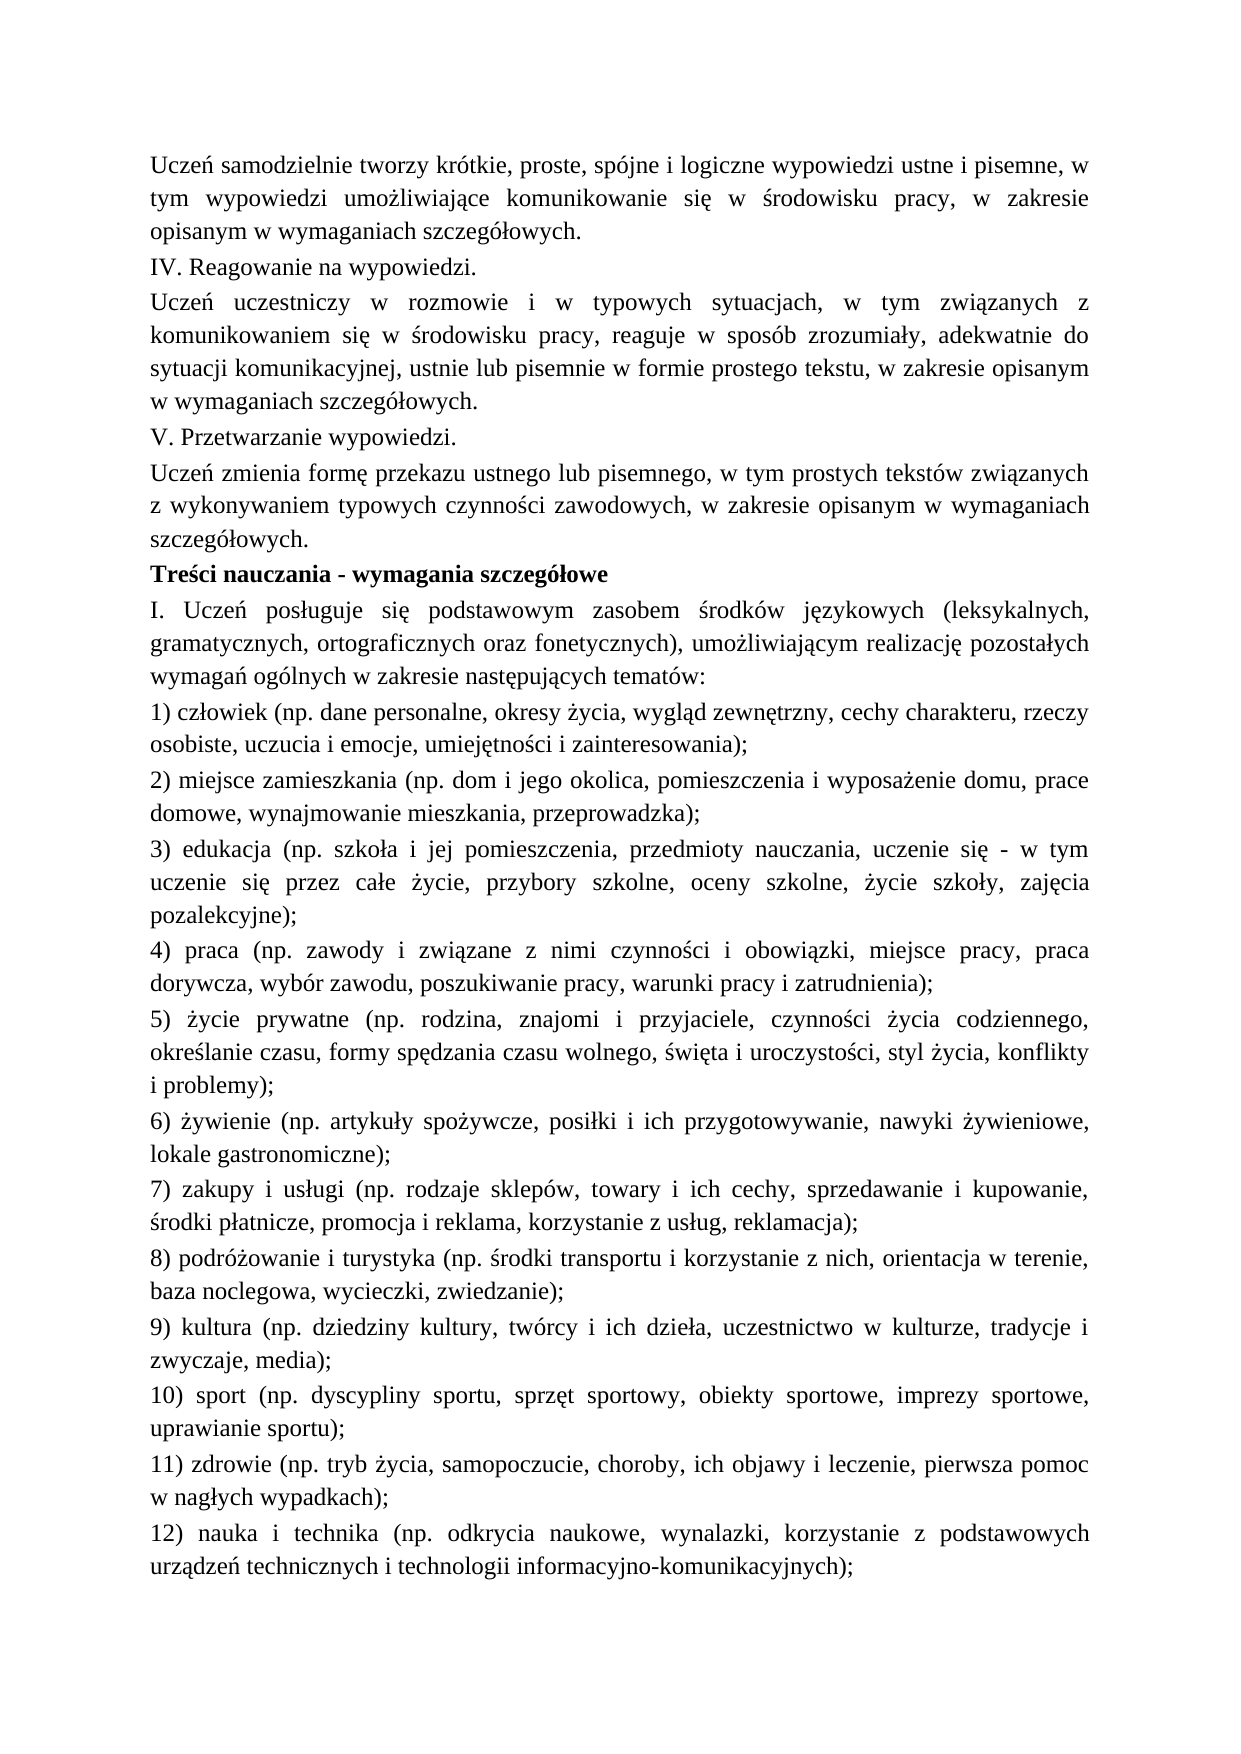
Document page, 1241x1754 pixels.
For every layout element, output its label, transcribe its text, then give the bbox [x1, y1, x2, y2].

text I. Uczeń posługuje się podstawowym zasobem środków językowych (leksykalnych, gramatycznych, ortograficznych oraz fonetycznych), umożliwiającym realizację pozostałych wymagań ogólnych w zakresie następujących tematów: [150, 595, 1090, 690]
text Uczeń uczestniczy w rozmowie i w typowych sytuacjach, w tym związanych z komunikowaniem się w środowisku pracy, reaguje w sposób zrozumiały, adekwatnie do sytuacji komunikacyjnej, ustnie lub pisemnie w formie prostego tekstu, w zakresie opisanym w wymaganiach szczegółowych. [150, 287, 1090, 415]
text Treści nauczania - wymagania szczegółowe [150, 559, 1090, 588]
text Uczeń samodzielnie tworzy krótkie, proste, spójne i logiczne wypowiedzi ustne i pisemne, w tym wypowiedzi umożliwiające komunikowanie się w środowisku pracy, w zakresie opisanym w wymaganiach szczegółowych. [150, 150, 1090, 245]
text IV. Reagowanie na wypowiedzi. [150, 252, 1090, 280]
text 5) życie prywatne (np. rodzina, znajomi i przyjaciele, czynności życia codziennego, określanie czasu, formy spędzania czasu wolnego, święta i uroczystości, styl życia, konflikty i problemy); [150, 1004, 1090, 1099]
text 6) żywienie (np. artykuły spożywcze, posiłki i ich przygotowywanie, nawyki żywieniowe, lokale gastronomiczne); [150, 1106, 1090, 1168]
text 4) praca (np. zawody i związane z nimi czynności i obowiązki, miejsce pracy, praca dorywcza, wybór zawodu, poszukiwanie pracy, warunki pracy i zatrudnienia); [150, 936, 1090, 997]
text 11) zdrowie (np. tryb życia, samopoczucie, choroby, ich objawy i leczenie, pierwsza pomoc w nagłych wypadkach); [150, 1449, 1090, 1511]
text 12) nauka i technika (np. odkrycia naukowe, wynalazki, korzystanie z podstawowych urządzeń technicznych i technologii informacyjno-komunikacyjnych); [150, 1518, 1090, 1579]
text 1) człowiek (np. dane personalne, okresy życia, wygląd zewnętrzny, cechy charakteru, rzeczy osobiste, uczucia i emocje, umiejętności i zainteresowania); [150, 697, 1090, 758]
text V. Przetwarzanie wypowiedzi. [150, 422, 1090, 451]
text 2) miejsce zamieszkania (np. dom i jego okolica, pomieszczenia i wyposażenie domu, prace domowe, wynajmowanie mieszkania, przeprowadzka); [150, 765, 1090, 827]
text 3) edukacja (np. szkoła i jej pomieszczenia, przedmioty nauczania, uczenie się - w tym uczenie się przez całe życie, przybory szkolne, oceny szkolne, życie szkoły, zajęcia pozalekcyjne); [150, 834, 1090, 929]
text 10) sport (np. dyscypliny sportu, sprzęt sportowy, obiekty sportowe, imprezy sportowe, uprawianie sportu); [150, 1380, 1090, 1442]
text 8) podróżowanie i turystyka (np. środki transportu i korzystanie z nich, orientacja w terenie, baza noclegowa, wycieczki, zwiedzanie); [150, 1243, 1090, 1305]
text 9) kultura (np. dziedziny kultury, twórcy i ich dzieła, uczestnictwo w kulturze, tradycje i zwyczaje, media); [150, 1312, 1090, 1373]
text Uczeń zmienia formę przekazu ustnego lub pisemnego, w tym prostych tekstów związanych z wykonywaniem typowych czynności zawodowych, w zakresie opisanym w wymaganiach szczegółowych. [150, 458, 1090, 552]
text 7) zakupy i usługi (np. rodzaje sklepów, towary i ich cechy, sprzedawanie i kupowanie, środki płatnicze, promocja i reklama, korzystanie z usług, reklamacja); [150, 1174, 1090, 1236]
